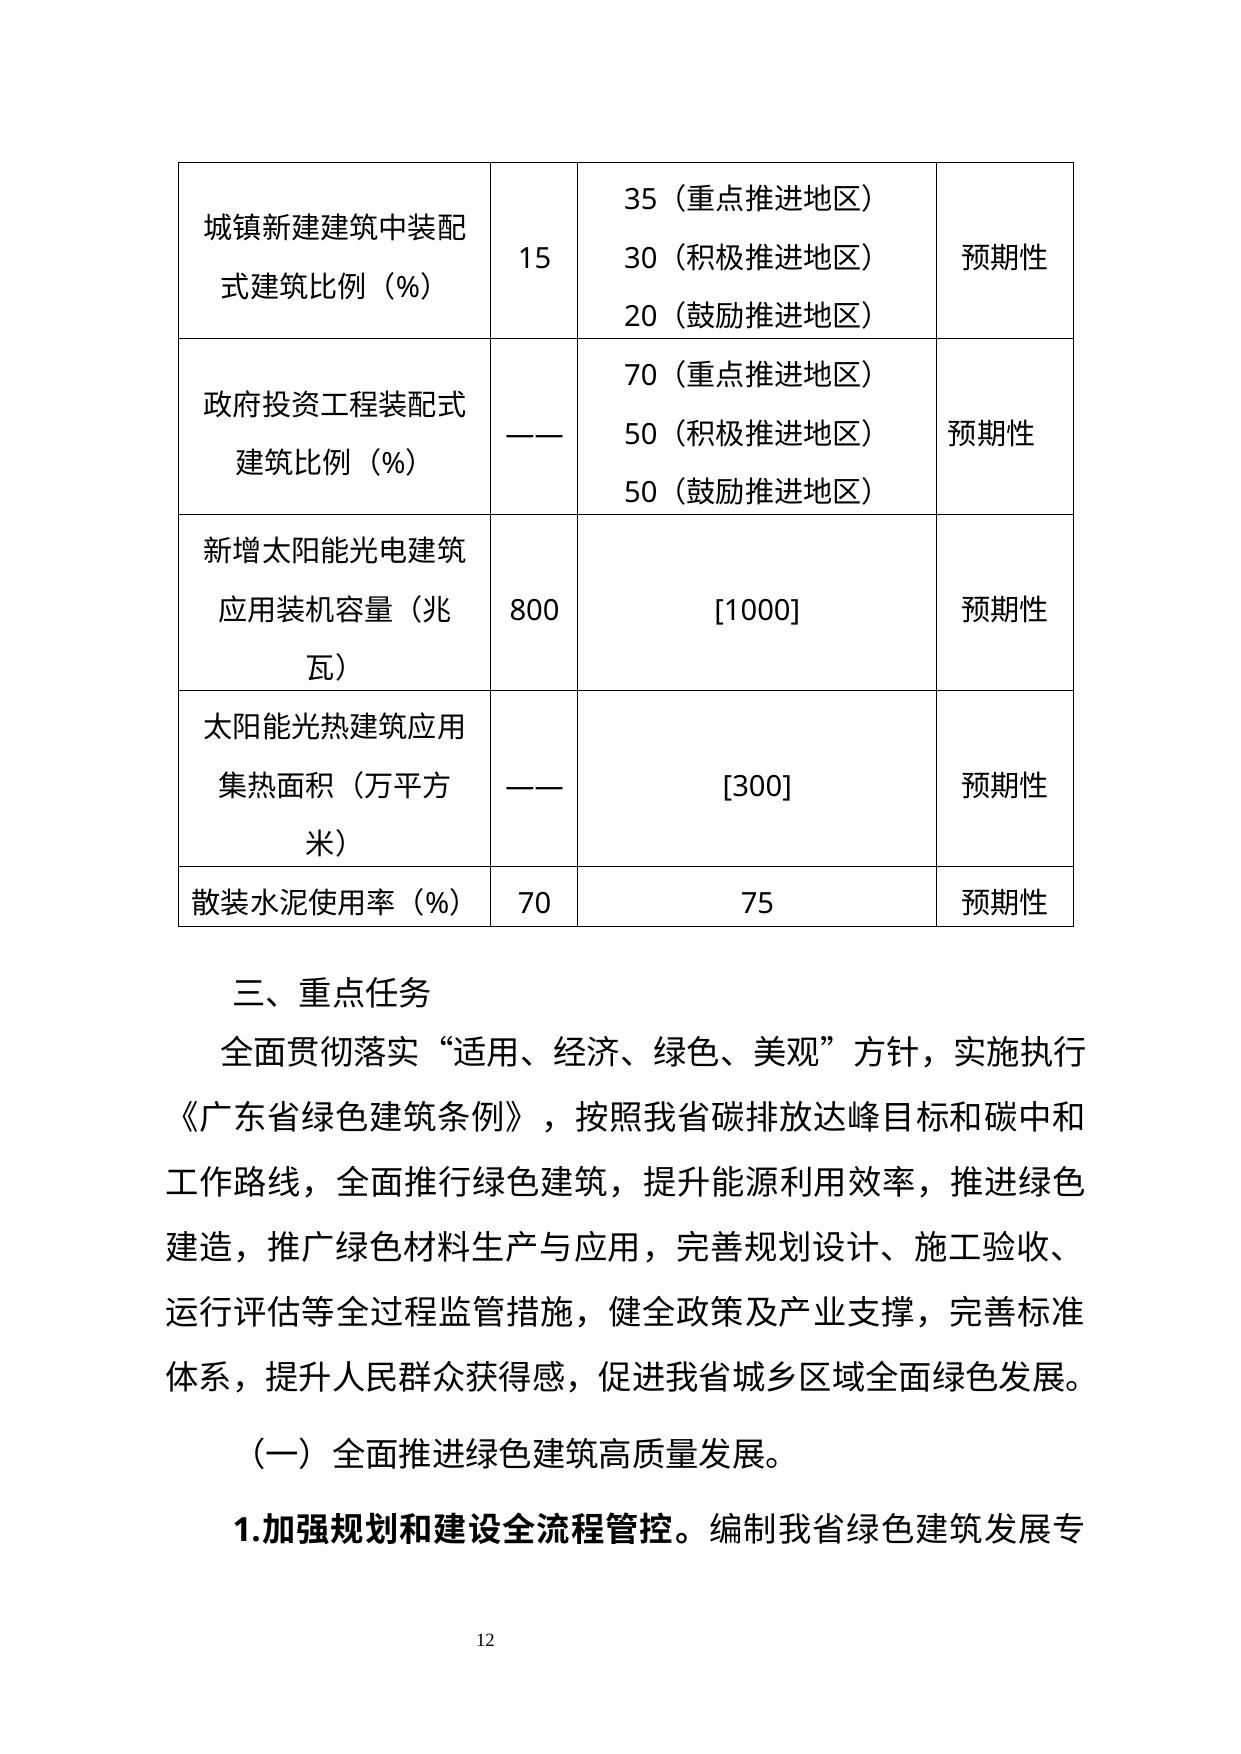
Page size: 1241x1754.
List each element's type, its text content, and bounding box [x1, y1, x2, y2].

list 全面贯彻落实“适用、经济、绿色、美观”方针，实施执行《广东省绿色建筑条例》，按照我省碳排放达峰目标和碳中和工作路线，全面推行绿色建筑，提升能源利用效率，推进绿色建造，推广绿色材料生产与应用，完善规划设计、施工验收、运行评估等全过程监管措施，健全政策及产业支撑，完善标准体系，提升人民群众获得感，促进我省城乡区域全面绿色发展。 [165, 1017, 1087, 1407]
text （一）全面推进绿色建筑高质量发展。 [165, 1420, 1087, 1478]
table_cell 政府投资工程装配式建筑比例（%） [179, 339, 490, 514]
table_cell 800 [491, 515, 577, 690]
table_cell [1000] [578, 515, 936, 690]
table_cell 预期性 [937, 515, 1073, 690]
table_cell 太阳能光热建筑应用集热面积（万平方米） [179, 691, 490, 866]
table_cell 新增太阳能光电建筑应用装机容量（兆瓦） [179, 515, 490, 690]
table_cell 预期性 [937, 339, 1073, 514]
table_cell 70（重点推进地区） 50（积极推进地区） 50（鼓励推进地区） [578, 339, 936, 514]
text 三、重点任务 [165, 959, 1087, 1017]
table_cell —— [491, 691, 577, 866]
table_cell 35（重点推进地区） 30（积极推进地区） 20（鼓励推进地区） [578, 163, 936, 338]
table_cell 70 [491, 867, 577, 926]
table_cell 城镇新建建筑中装配式建筑比例（%） [179, 163, 490, 338]
table_cell 散装水泥使用率（%） [179, 867, 490, 926]
table_cell 75 [578, 867, 936, 926]
table_cell 15 [491, 163, 577, 338]
table_cell 预期性 [937, 867, 1073, 926]
table_cell [300] [578, 691, 936, 866]
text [165, 1494, 1087, 1553]
table_cell 预期性 [937, 163, 1073, 338]
table_cell —— [491, 339, 577, 514]
table_cell 预期性 [937, 691, 1073, 866]
